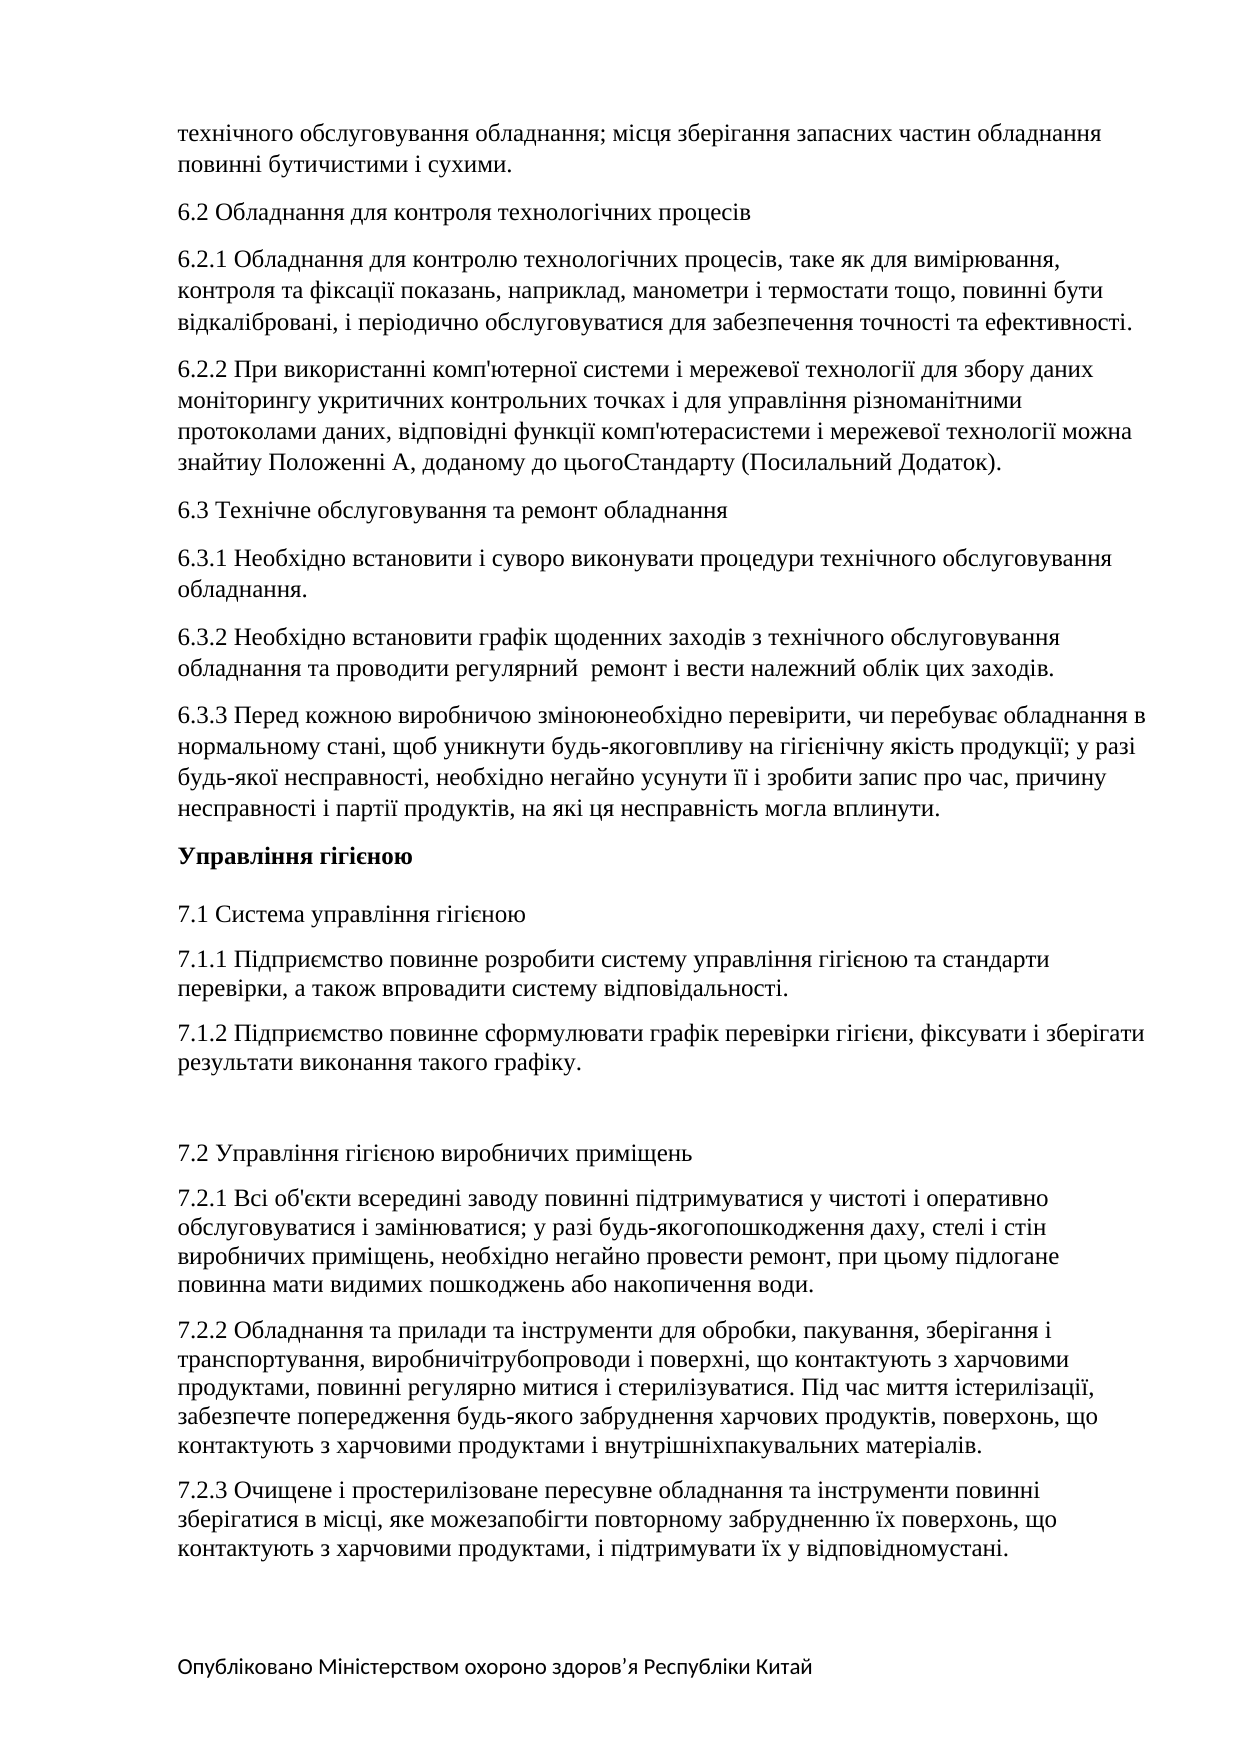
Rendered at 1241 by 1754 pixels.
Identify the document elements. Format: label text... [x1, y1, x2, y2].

text 6.3 Технічне обслуговування та ремонт обладнання [177, 495, 1152, 524]
text 6.3.3 Перед кожною виробничою зміноюнеобхідно перевірити, чи перебуває обладнання в нормальному стані, щоб уникнути будь-якоговпливу на гігієнічну якість продукції; у разі будь-якої несправності, необхідно негайно усунути її і зробити запис про час, причину несправності і партії продуктів, на які ця несправність могла вплинути. [177, 700, 1152, 822]
text 6.2 Обладнання для контроля технологічних процесів [177, 197, 1152, 226]
text 7.1.2 Підприємство повинне сформулювати графік перевірки гігієни, фіксувати і зберігати результати виконання такого графіку. [177, 1018, 1152, 1076]
text 7.1 Система управління гігієною [177, 899, 1152, 927]
text 7.1.1 Підприємство повинне розробити систему управління гігієною та стандарти перевірки, а також впровадити систему відповідальності. [177, 944, 1152, 1002]
text Управління гігієною [177, 841, 1152, 870]
text 7.2 Управління гігієною виробничих приміщень [177, 1138, 1152, 1167]
text 6.3.2 Необхідно встановити графік щоденних заходів з технічного обслуговування обладнання та проводити регулярний ремонт і вести належний облік цих заходів. [177, 622, 1152, 681]
text 7.2.3 Очищене і простерилізоване пересувне обладнання та інструменти повинні зберігатися в місці, яке можезапобігти повторному забрудненню їх поверхонь, що контактують з харчовими продуктами, і підтримувати їх у відповідномустані. [177, 1475, 1152, 1562]
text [177, 118, 1152, 178]
text 6.3.1 Необхідно встановити і суворо виконувати процедури технічного обслуговування обладнання. [177, 543, 1152, 603]
text 6.2.1 Обладнання для контролю технологічних процесів, таке як для вимірювання, контроля та фіксації показань, наприклад, манометри і термостати тощо, повинні бути відкалібровані, і періодично обслуговуватися для забезпечення точності та ефективності. [177, 244, 1152, 335]
text 7.2.1 Всі об'єкти всередині заводу повинні підтримуватися у чистоті і оперативно обслуговуватися і замінюватися; у разі будь-якогопошкодження даху, стелі і стін виробничих приміщень, необхідно негайно провести ремонт, при цьому підлогане повинна мати видимих ​​пошкоджень або накопичення води. [177, 1183, 1152, 1298]
text 6.2.2 При використанні комп'ютерної системи і мережевої технології для збору даних моніторингу укритичних контрольних точках і для управління різноманітними протоколами даних, відповідні функції комп'ютерасистеми і мережевої технології можна знайтиу Положенні А, доданому до цьогоСтандарту (Посилальний Додаток). [177, 354, 1152, 476]
text 7.2.2 Обладнання та прилади та інструменти для обробки, пакування, зберігання і транспортування, виробничітрубопроводи і поверхні, що контактують з харчовими продуктами, повинні регулярно митися і стерилізуватися. Під час миття істерилізації, забезпечте попередження будь-якого забруднення харчових продуктів, поверхонь, що контактують з харчовими продуктами і внутрішніхпакувальних матеріалів. [177, 1315, 1152, 1459]
